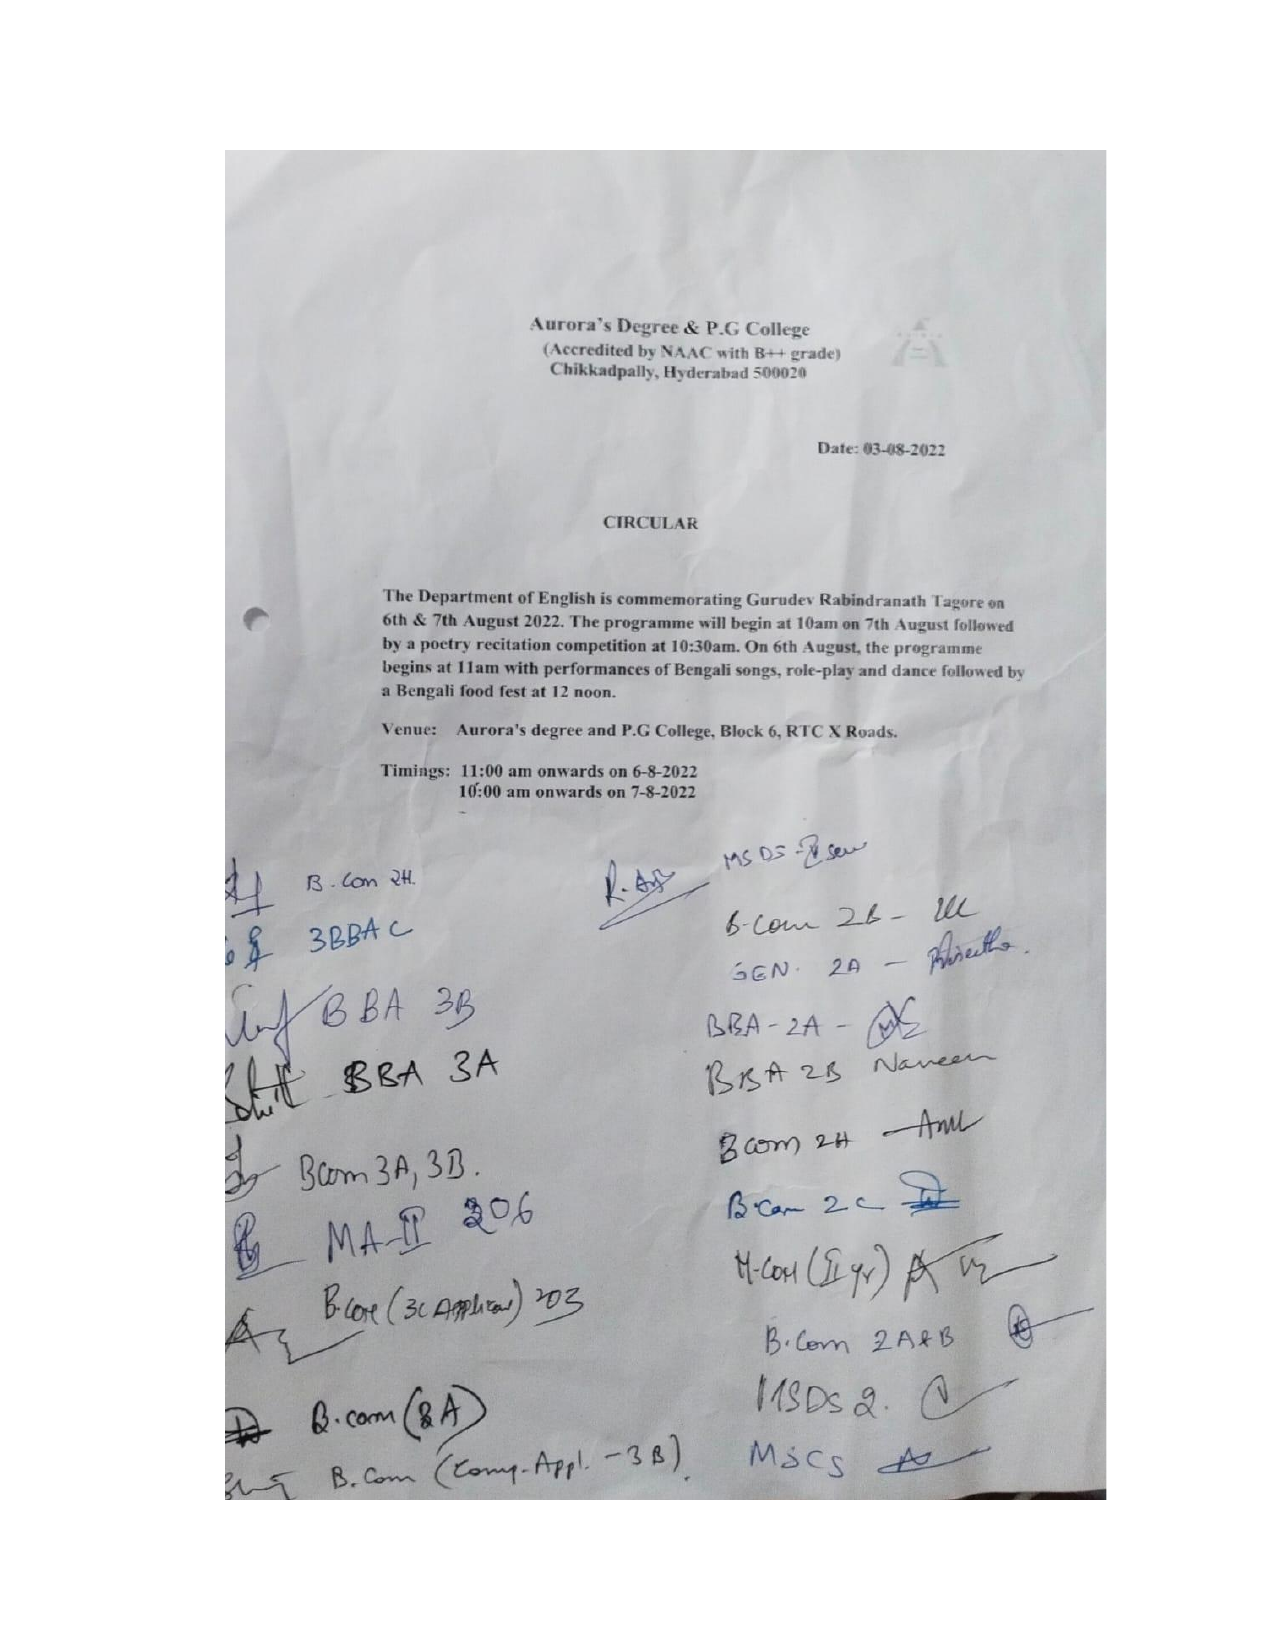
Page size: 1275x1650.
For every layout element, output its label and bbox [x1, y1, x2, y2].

picture [225, 150, 1107, 1500]
